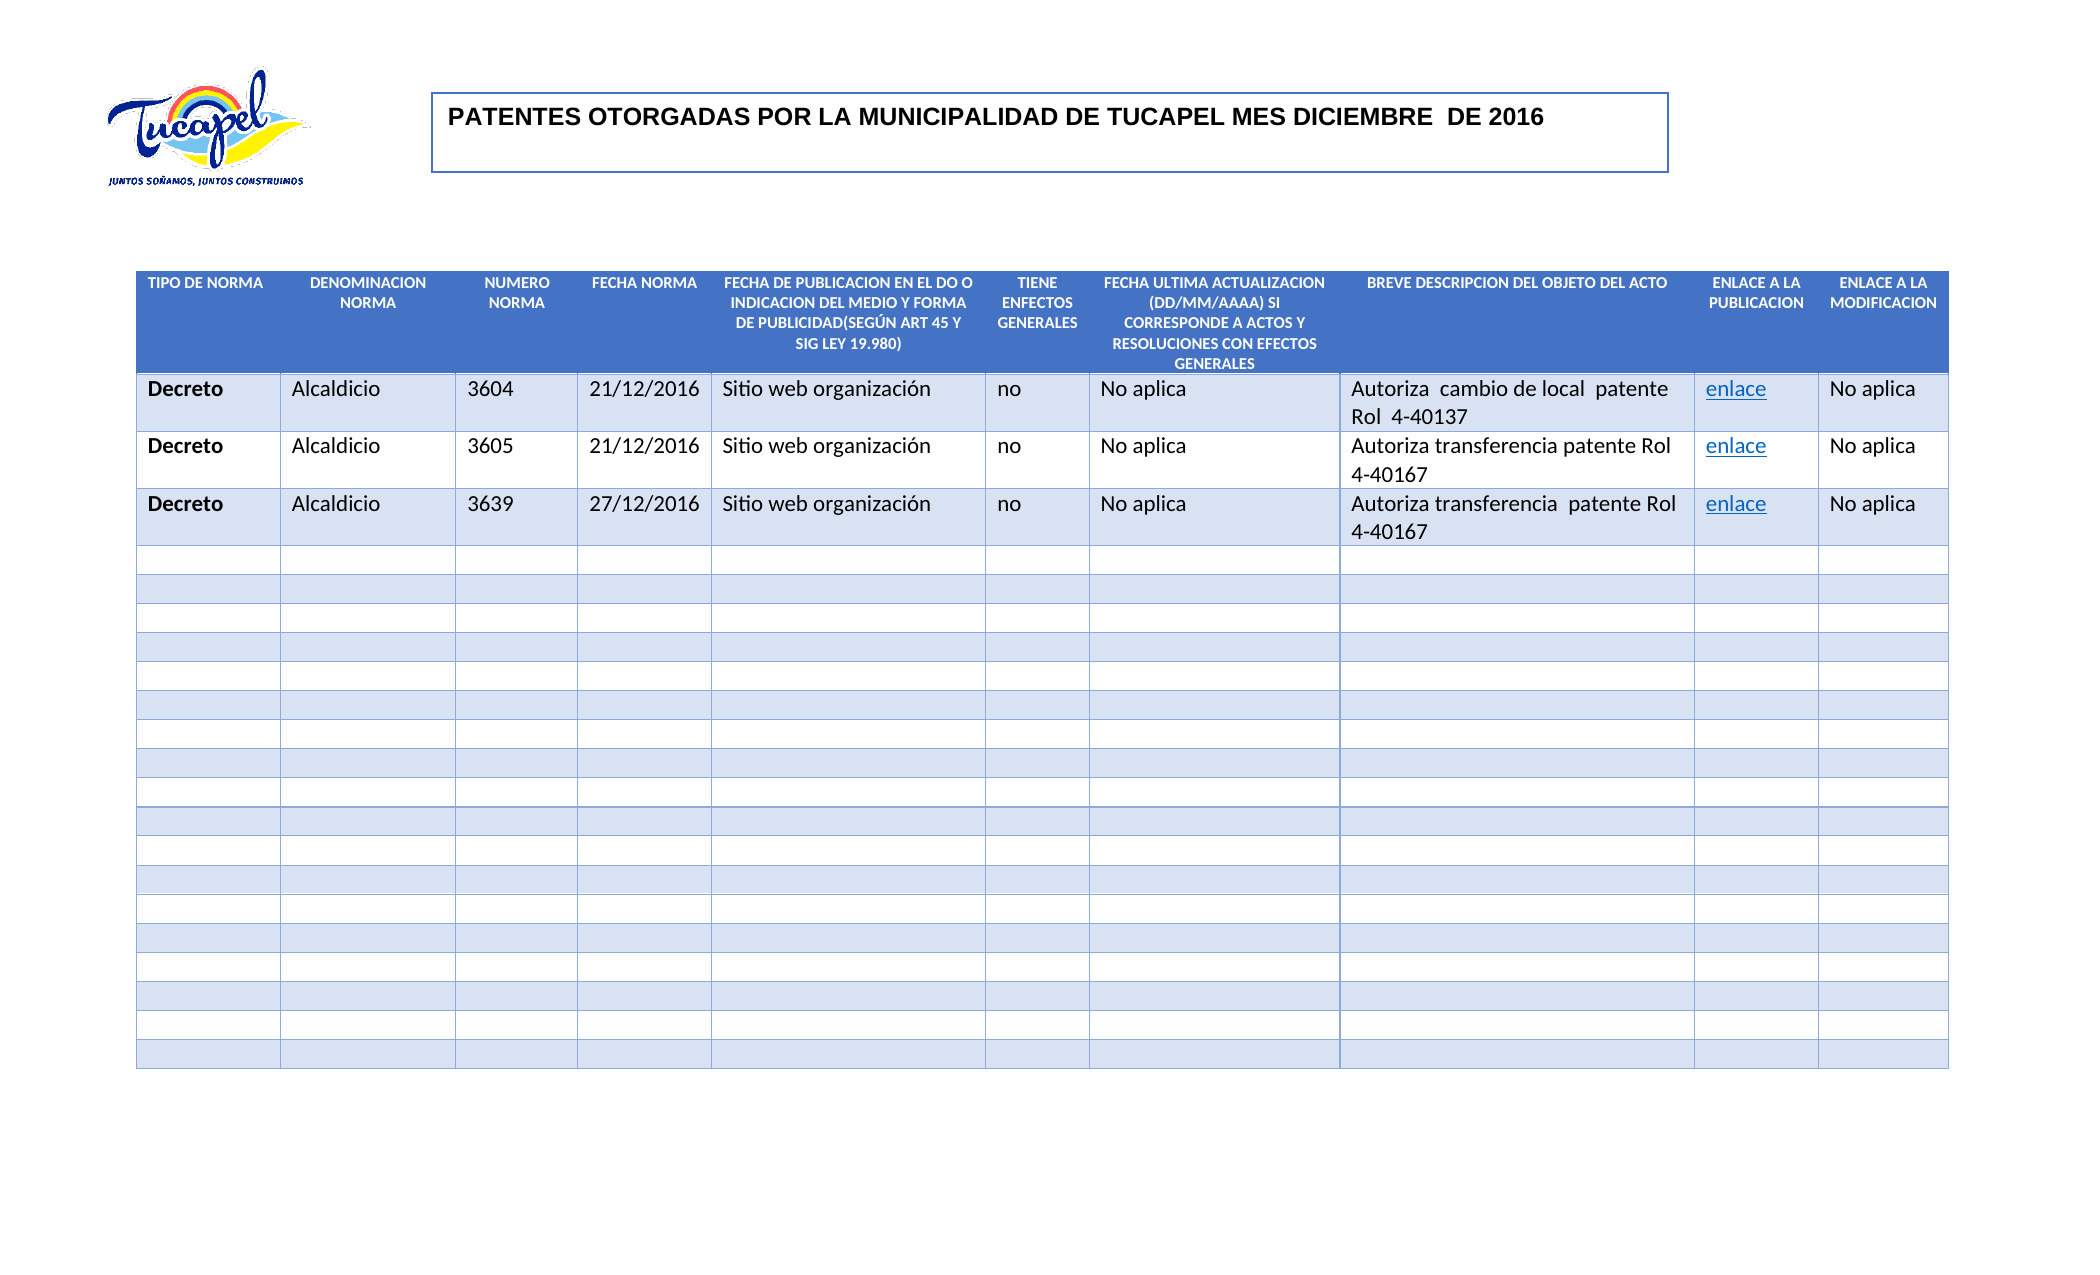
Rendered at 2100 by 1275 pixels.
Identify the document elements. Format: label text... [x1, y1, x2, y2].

table_cell [281, 924, 455, 952]
table_cell 3605 [456, 432, 577, 488]
table_cell Decreto [137, 432, 280, 488]
table_cell [137, 808, 280, 835]
table_cell [1819, 866, 1948, 893]
table_cell [578, 633, 711, 661]
table_cell [1090, 982, 1339, 1010]
table_cell [1695, 1040, 1818, 1068]
table_cell [1341, 778, 1694, 806]
table_cell No aplica [1090, 489, 1339, 545]
table_cell Autoriza cambio de local patente Rol 4-40137 [1341, 375, 1694, 431]
table_cell [1090, 1040, 1339, 1068]
table_cell [578, 866, 711, 893]
table_cell [456, 836, 577, 864]
table_cell [456, 1040, 577, 1068]
table_cell [1695, 982, 1818, 1010]
table_cell [1695, 749, 1818, 777]
table_cell [456, 662, 577, 690]
table_cell [281, 836, 455, 864]
table_cell [578, 808, 711, 835]
table_cell 21/12/2016 [578, 432, 711, 488]
table_cell Autoriza transferencia patente Rol 4-40167 [1341, 489, 1694, 545]
table_cell [1341, 604, 1694, 632]
table_cell [1819, 1040, 1948, 1068]
table_cell [1341, 836, 1694, 864]
table_cell [456, 1011, 577, 1039]
table_cell [712, 895, 985, 923]
table_cell [137, 575, 280, 603]
table_cell [1341, 1040, 1694, 1068]
table_cell [712, 1011, 985, 1039]
table_cell No aplica [1819, 375, 1948, 431]
table_cell [456, 749, 577, 777]
table_cell Sitio web organización [712, 375, 985, 431]
table_cell [986, 749, 1089, 777]
table_cell [578, 982, 711, 1010]
table_cell [986, 691, 1089, 719]
table_cell [1090, 1011, 1339, 1039]
table_cell [1695, 633, 1818, 661]
table_cell [137, 895, 280, 923]
table_cell [1341, 633, 1694, 661]
table_cell [1695, 866, 1818, 893]
table_cell [137, 633, 280, 661]
table_cell [578, 953, 711, 981]
table_cell [712, 982, 985, 1010]
table_cell [456, 924, 577, 952]
table_cell [1341, 924, 1694, 952]
table_cell [1819, 604, 1948, 632]
table_cell [281, 691, 455, 719]
table_cell [281, 662, 455, 690]
table_cell [456, 575, 577, 603]
table_cell [1090, 953, 1339, 981]
table_cell [137, 778, 280, 806]
table_cell [986, 633, 1089, 661]
table_cell [578, 575, 711, 603]
table_cell [281, 982, 455, 1010]
table_cell [1341, 546, 1694, 574]
table_cell [281, 895, 455, 923]
table_cell [281, 749, 455, 777]
table_cell [712, 691, 985, 719]
table_cell [137, 1011, 280, 1039]
table_cell [712, 924, 985, 952]
table_cell no [986, 432, 1089, 488]
table_cell [1341, 866, 1694, 893]
table_cell Sitio web organización [712, 489, 985, 545]
table_cell Alcaldicio [281, 432, 455, 488]
table_cell [1090, 808, 1339, 835]
table_cell [456, 633, 577, 661]
table_cell [281, 546, 455, 574]
table_cell [1341, 691, 1694, 719]
table_cell [1819, 720, 1948, 748]
table_cell [456, 720, 577, 748]
picture [106, 66, 311, 186]
table_cell No aplica [1819, 432, 1948, 488]
table_header ENLACE A LA PUBLICACION [1695, 272, 1818, 373]
table_cell [712, 808, 985, 835]
table_cell [137, 546, 280, 574]
table_cell [1819, 778, 1948, 806]
table_cell [1819, 1011, 1948, 1039]
table_cell [986, 808, 1089, 835]
table_cell [1090, 691, 1339, 719]
table_cell [578, 749, 711, 777]
table_cell [137, 691, 280, 719]
table_cell [137, 836, 280, 864]
table_cell [712, 1040, 985, 1068]
table_cell Decreto [137, 489, 280, 545]
table_cell [578, 895, 711, 923]
table_cell [712, 778, 985, 806]
table_cell [1695, 575, 1818, 603]
table_cell [1090, 866, 1339, 893]
table_cell [1695, 895, 1818, 923]
table_cell [1090, 604, 1339, 632]
table_header TIENE ENFECTOS GENERALES [986, 272, 1089, 373]
table_cell [578, 720, 711, 748]
table_cell [281, 720, 455, 748]
table_cell [137, 953, 280, 981]
table_cell [986, 836, 1089, 864]
table_cell [578, 604, 711, 632]
table_cell 21/12/2016 [578, 375, 711, 431]
table_cell enlace [1695, 375, 1818, 431]
table_cell Decreto [137, 375, 280, 431]
table_cell Sitio web organización [712, 432, 985, 488]
table_cell [986, 546, 1089, 574]
table_cell [456, 895, 577, 923]
table_cell [137, 662, 280, 690]
table_cell [281, 953, 455, 981]
table_cell No aplica [1819, 489, 1948, 545]
table_cell [1341, 1011, 1694, 1039]
table_header NUMERO NORMA [456, 272, 577, 373]
table_cell Alcaldicio [281, 375, 455, 431]
table_header DENOMINACION NORMA [281, 272, 455, 373]
table_cell [578, 662, 711, 690]
table_cell [281, 604, 455, 632]
table_cell [986, 982, 1089, 1010]
table_cell [986, 720, 1089, 748]
table_cell [712, 720, 985, 748]
table_cell [1090, 924, 1339, 952]
table_cell [986, 604, 1089, 632]
table_cell [1695, 546, 1818, 574]
table_cell [1341, 662, 1694, 690]
table_cell [1695, 836, 1818, 864]
table_cell [712, 866, 985, 893]
table_cell [1341, 575, 1694, 603]
table_cell [456, 866, 577, 893]
table_header FECHA ULTIMA ACTUALIZACION (DD/MM/AAAA) SI CORRESPONDE A ACTOS Y RESOLUCIONES CON EFECTOS GENERALES [1090, 272, 1339, 373]
table_cell [1090, 633, 1339, 661]
table_cell [281, 575, 455, 603]
table_cell [1695, 604, 1818, 632]
table_cell [986, 575, 1089, 603]
table_cell [1090, 575, 1339, 603]
table_cell [281, 1011, 455, 1039]
table_cell [578, 924, 711, 952]
table_cell [1341, 895, 1694, 923]
table_cell 3604 [456, 375, 577, 431]
table_cell [1090, 895, 1339, 923]
table_cell [986, 1040, 1089, 1068]
table_cell [1695, 691, 1818, 719]
table_cell [281, 1040, 455, 1068]
table_cell [1819, 546, 1948, 574]
table_cell [986, 953, 1089, 981]
table_cell [281, 866, 455, 893]
table_cell [1819, 953, 1948, 981]
table_cell [1819, 895, 1948, 923]
table_cell [1090, 749, 1339, 777]
table_cell [281, 633, 455, 661]
table_cell [1695, 808, 1818, 835]
table_cell [1695, 953, 1818, 981]
table_cell [456, 691, 577, 719]
table_header BREVE DESCRIPCION DEL OBJETO DEL ACTO [1341, 272, 1694, 373]
table_cell [137, 749, 280, 777]
table_cell [137, 604, 280, 632]
table_header TIPO DE NORMA [137, 272, 280, 373]
table_cell [712, 749, 985, 777]
table_cell enlace [1695, 489, 1818, 545]
table_cell [986, 866, 1089, 893]
table_header FECHA DE PUBLICACION EN EL DO O INDICACION DEL MEDIO Y FORMA DE PUBLICIDAD(SEGÚN ART 45 Y SIG LEY 19.980) [712, 272, 985, 373]
table_cell [578, 1011, 711, 1039]
table_cell [712, 836, 985, 864]
table_cell [712, 953, 985, 981]
table_cell [137, 982, 280, 1010]
table_cell [1695, 924, 1818, 952]
table_cell [1695, 778, 1818, 806]
table_cell 27/12/2016 [578, 489, 711, 545]
table_cell [1819, 749, 1948, 777]
table_cell no [986, 489, 1089, 545]
table_cell [1819, 808, 1948, 835]
table_cell [578, 778, 711, 806]
table_cell [986, 662, 1089, 690]
table_cell no [986, 375, 1089, 431]
table_cell [1090, 546, 1339, 574]
table_cell [712, 633, 985, 661]
table_cell [1090, 836, 1339, 864]
table_cell [578, 691, 711, 719]
table_cell [1341, 749, 1694, 777]
table_cell [578, 1040, 711, 1068]
table_cell Autoriza transferencia patente Rol 4-40167 [1341, 432, 1694, 488]
table_cell [986, 1011, 1089, 1039]
table_cell [1341, 982, 1694, 1010]
table_cell [712, 604, 985, 632]
table_cell [986, 895, 1089, 923]
table_cell [1090, 778, 1339, 806]
table_cell [712, 575, 985, 603]
table_cell enlace [1695, 432, 1818, 488]
table_cell [1341, 808, 1694, 835]
table_cell Alcaldicio [281, 489, 455, 545]
table_cell [1819, 982, 1948, 1010]
table_cell [456, 604, 577, 632]
table_cell [1090, 662, 1339, 690]
table_cell [986, 778, 1089, 806]
table_cell [1695, 662, 1818, 690]
table_cell [137, 866, 280, 893]
table_cell [986, 924, 1089, 952]
table_cell [1819, 924, 1948, 952]
table_cell [578, 546, 711, 574]
table_cell [1090, 720, 1339, 748]
table_cell [456, 808, 577, 835]
table_cell No aplica [1090, 432, 1339, 488]
table_cell [1819, 575, 1948, 603]
table_cell [137, 720, 280, 748]
table_cell [456, 953, 577, 981]
table_cell [137, 1040, 280, 1068]
table_cell [1819, 633, 1948, 661]
table_cell [1341, 720, 1694, 748]
table_cell [578, 836, 711, 864]
table_header ENLACE A LA MODIFICACION [1819, 272, 1948, 373]
table_cell [456, 778, 577, 806]
table_header FECHA NORMA [578, 272, 711, 373]
table_cell [281, 778, 455, 806]
table_cell [281, 808, 455, 835]
table_cell [1695, 720, 1818, 748]
table_cell [1695, 1011, 1818, 1039]
table_cell [1819, 836, 1948, 864]
table_cell [712, 662, 985, 690]
table_cell [712, 546, 985, 574]
table_cell [1819, 691, 1948, 719]
table_cell [1819, 662, 1948, 690]
table_cell [137, 924, 280, 952]
table_cell No aplica [1090, 375, 1339, 431]
table_cell [456, 546, 577, 574]
table_cell 3639 [456, 489, 577, 545]
table_cell [1341, 953, 1694, 981]
table_cell [456, 982, 577, 1010]
